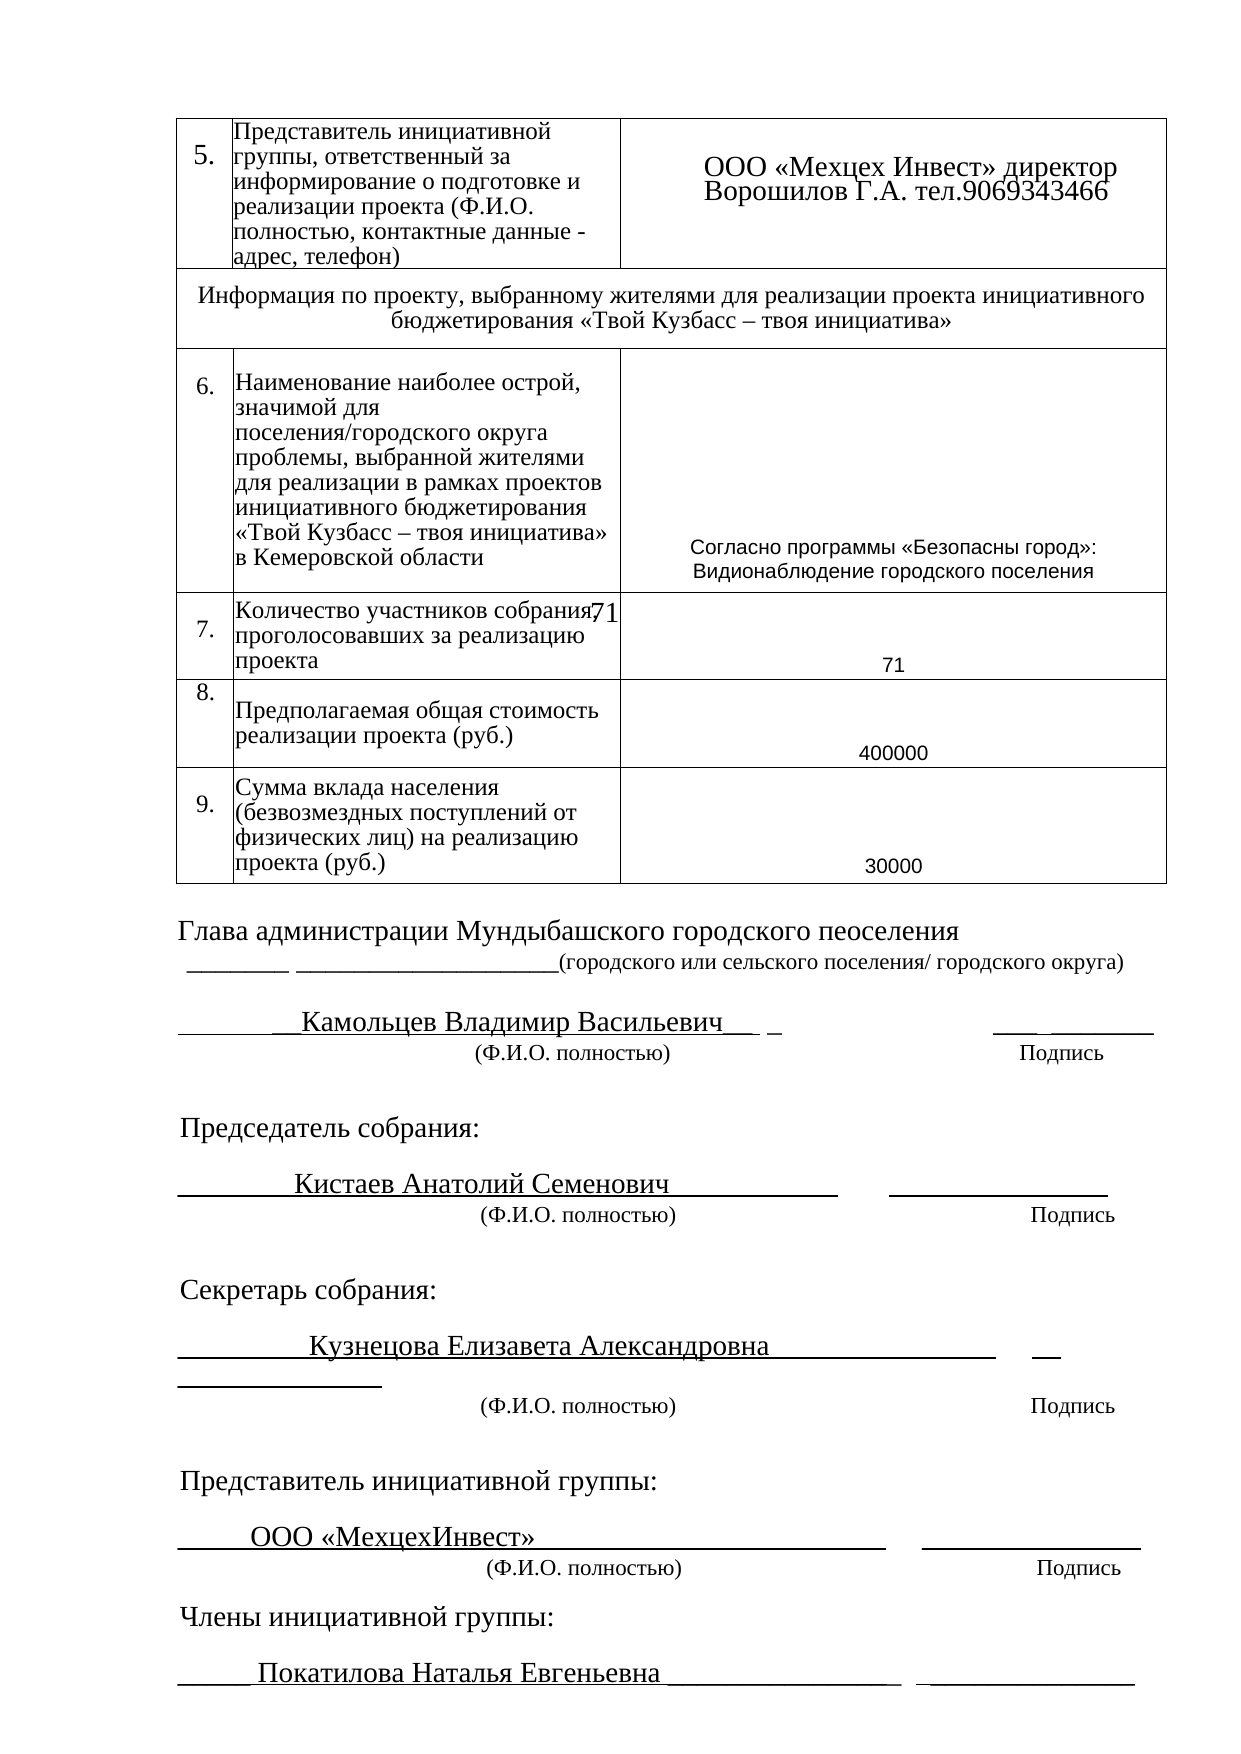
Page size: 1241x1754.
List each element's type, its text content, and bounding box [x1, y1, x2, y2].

text _____ Покатилова Наталья Евгеньевна ________________ ______________ [177, 1659, 1190, 1688]
text _________Кузнецова Елизавета Александровна______________ _ ______________ [177, 1332, 1190, 1390]
table_cell Представитель инициативной группы, ответственный за информирование о подготовке и реализации проекта (Ф.И.О. полностью, контактные данные - адрес, телефон) [233, 119, 620, 268]
table_cell 5. [177, 119, 232, 268]
table_cell Предполагаемая общая стоимость реализации проекта (руб.) [234, 680, 620, 767]
table_cell 71 71 [621, 629, 1166, 679]
text Представитель инициативной группы: [179, 1471, 1152, 1495]
table_cell Согласно программы «Безопасны город»: Видионаблюдение городского поселения [621, 391, 1166, 592]
table_cell 30000 [621, 806, 1166, 883]
text _______ __________________(городского или сельского поселения/ городского округа) [179, 946, 1190, 975]
text Председатель собрания: [179, 1118, 1152, 1142]
table_cell 7. [177, 593, 233, 679]
table_cell Информация по проекту, выбранному жителями для реализации проекта инициативного бюджетирования «Твой Кузбасс – твоя инициатива» [177, 269, 1166, 348]
table_cell Сумма вклада населения (безвозмездных поступлений от физических лиц) на реализацию проекта (руб.) [234, 768, 620, 883]
text (Ф.И.О. полностью) Подпись [177, 1552, 1190, 1581]
text Секретарь собрания: [179, 1280, 1152, 1304]
text (Ф.И.О. полностью) Подпись [177, 1199, 1190, 1228]
text ________Кистаев Анатолий Семенович__________ ______________ [177, 1171, 1190, 1199]
table_cell Наименование наиболее острой, значимой для поселения/городского округа проблемы, выбранной жителями для реализации в рамках проектов инициативного бюджетирования «Твой Кузбасс – твоя инициатива» в Кемеровской области [234, 349, 620, 592]
table_cell 6. [177, 349, 233, 592]
text Глава администрации Мундыбашского городского пеоселения [177, 917, 1190, 946]
text (Ф.И.О. полностью) Подпись [177, 1038, 1190, 1066]
text _____ООО «МехцехИнвест» _____________ __ _______________ [177, 1523, 1190, 1552]
text __Камольцев Владимир Васильевич__ _ ___ _______ [177, 1009, 1190, 1038]
table_cell Количество участников собрания, проголосовавших за реализацию проекта [234, 593, 620, 679]
text Члены инициативной группы: [179, 1607, 1152, 1631]
table_cell 400000 [621, 716, 1166, 767]
table_cell ООО «Мехцех Инвест» директор Ворошилов Г.А. тел.9069343466 [621, 119, 1166, 268]
table_cell 8. [177, 680, 233, 767]
text (Ф.И.О. полностью) Подпись [177, 1390, 1190, 1419]
table_cell 9. [177, 768, 233, 883]
